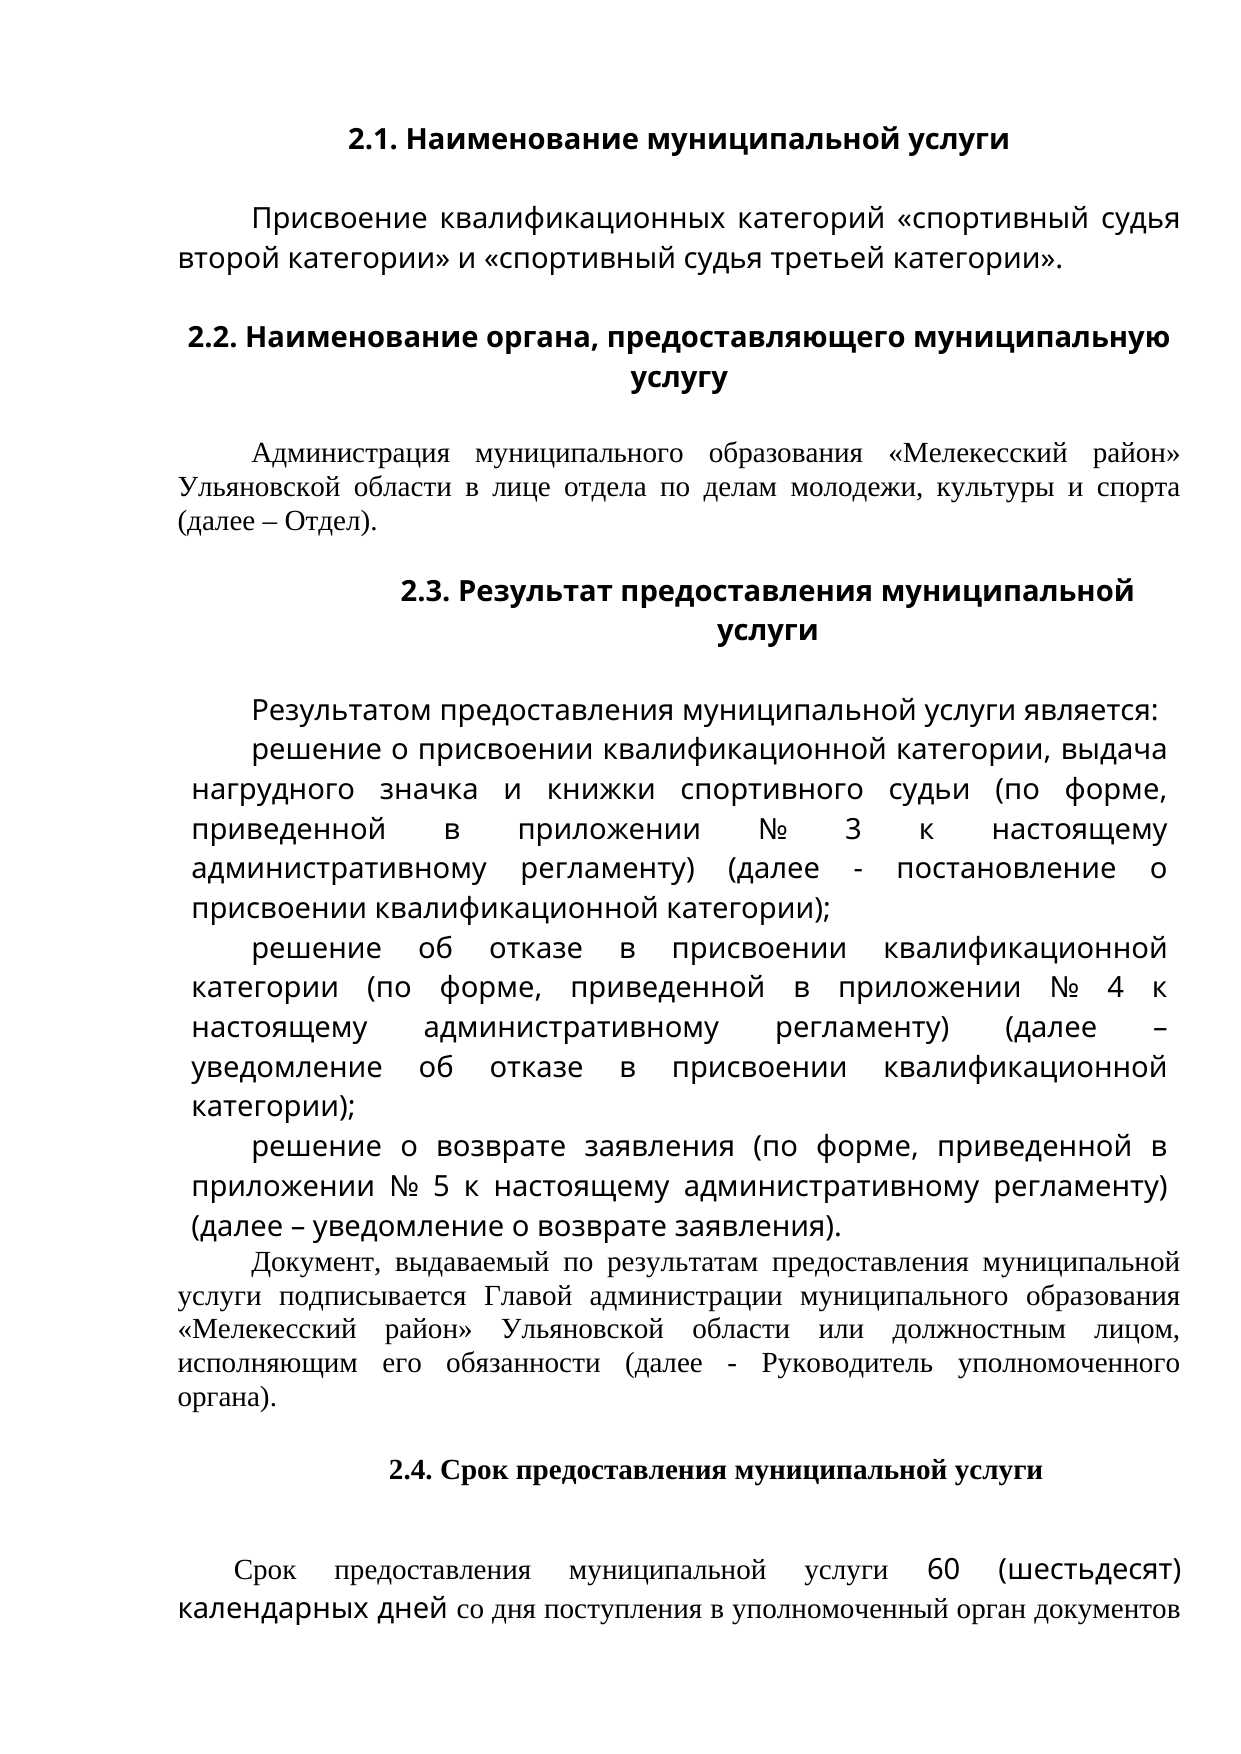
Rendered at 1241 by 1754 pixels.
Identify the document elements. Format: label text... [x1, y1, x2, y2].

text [177, 1548, 1181, 1627]
text решение об отказе в присвоении квалификационной категории (по форме, приведенной в приложении № 4 к настоящему административному регламенту) (далее – уведомление об отказе в присвоении квалификационной категории); [191, 927, 1168, 1125]
text решение о присвоении квалификационной категории, выдача нагрудного значка и книжки спортивного судьи (по форме, приведенной в приложении № 3 к настоящему административному регламенту) (далее - постановление о присвоении квалификационной категории); [191, 728, 1168, 927]
list 2.2. Наименование органа, предоставляющего муниципальную услугу [177, 317, 1181, 396]
text Администрация муниципального образования «Мелекесский район» Ульяновской области в лице отдела по делам молодежи, культуры и спорта (далее – Отдел). [177, 436, 1181, 536]
text Результатом предоставления муниципальной услуги является: [191, 689, 1168, 728]
text решение о возврате заявления (по форме, приведенной в приложении № 5 к настоящему административному регламенту) (далее – уведомление о возврате заявления). [191, 1125, 1168, 1244]
list Присвоение квалификационных категорий «спортивный судья второй категории» и «спортивный судья третьей категории». [177, 197, 1181, 277]
text 2.1. Наименование муниципальной услуги [177, 118, 1181, 158]
text Документ, выдаваемый по результатам предоставления муниципальной услуги подписывается Главой администрации муниципального образования «Мелекесский район» Ульяновской области или должностным лицом, исполняющим его обязанности (далее - Руководитель уполномоченного органа). [177, 1244, 1181, 1412]
text 2.4. Срок предоставления муниципальной услуги [177, 1452, 1181, 1485]
text 2.3. Результат предоставления муниципальной услуги [354, 570, 1181, 649]
